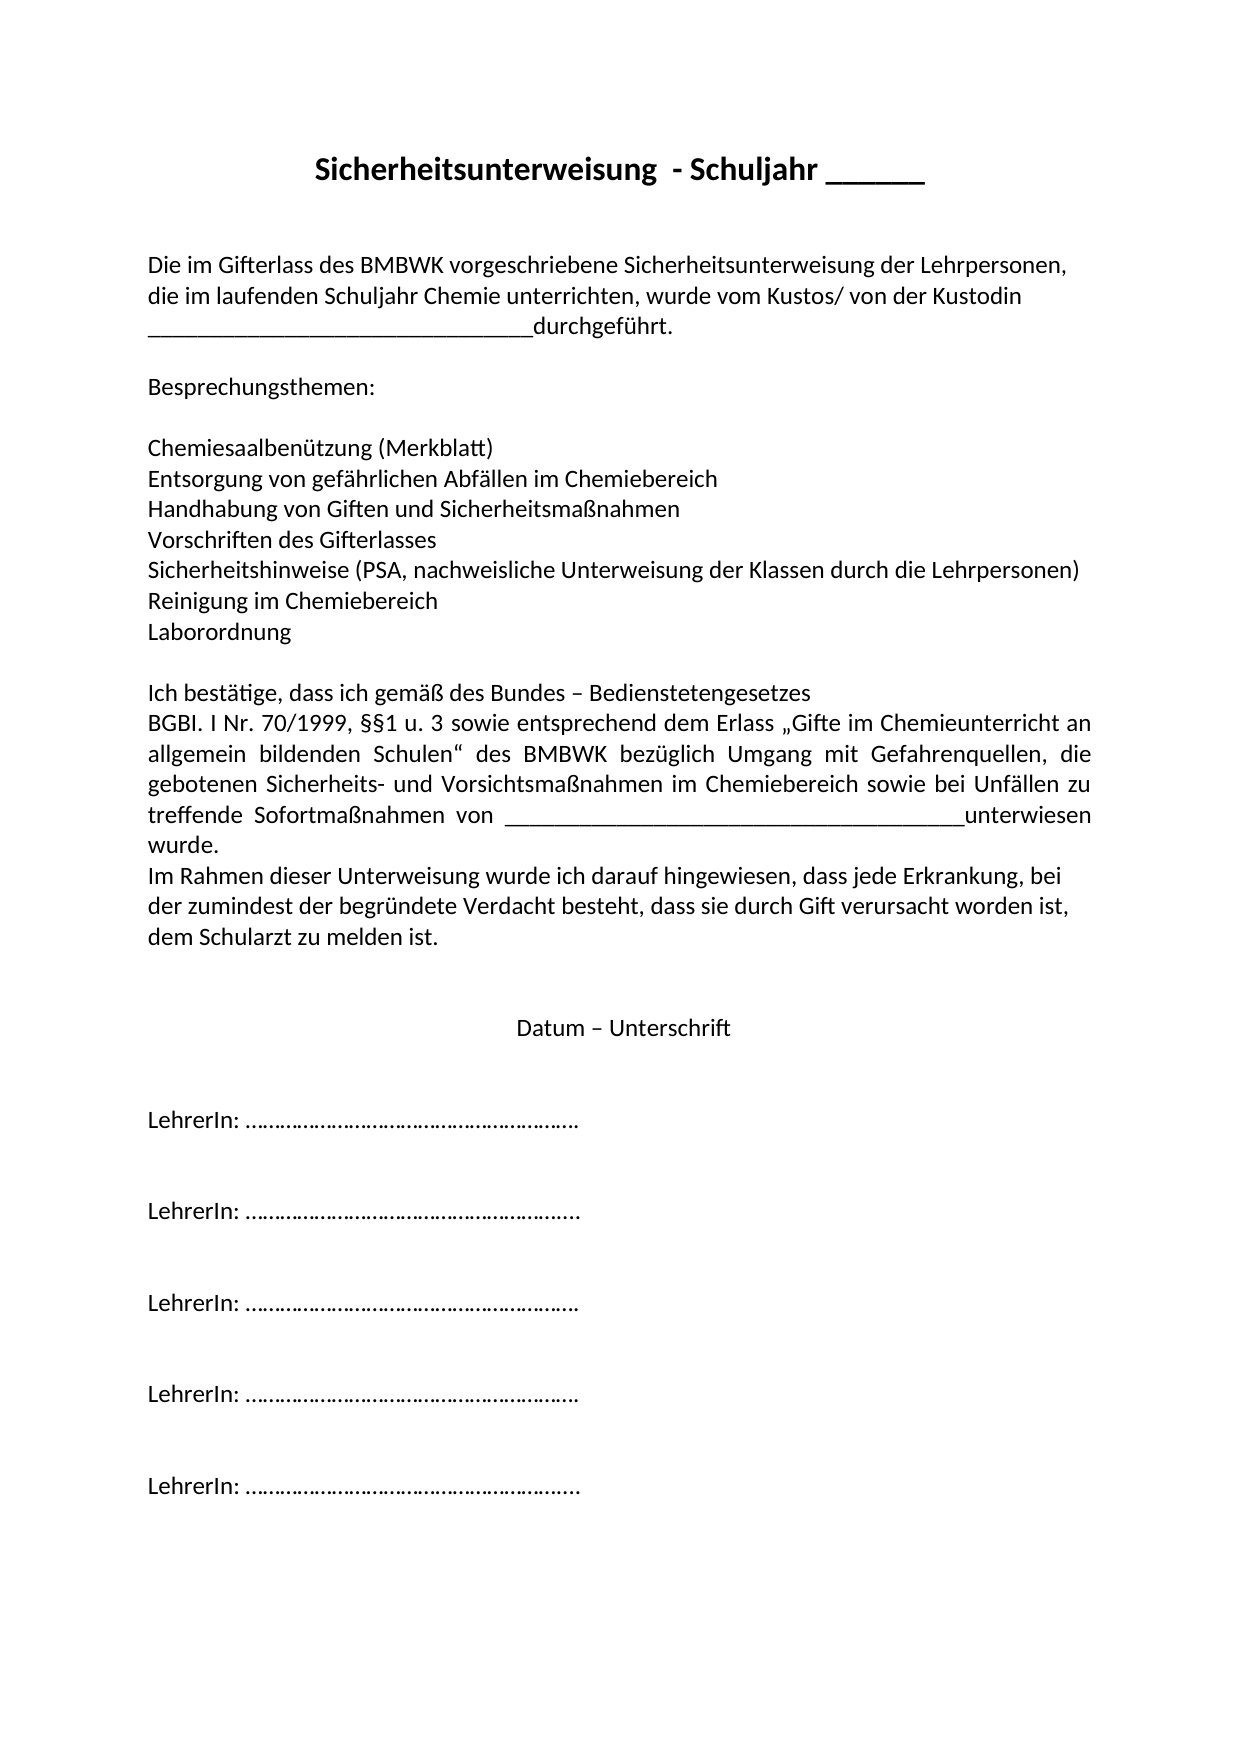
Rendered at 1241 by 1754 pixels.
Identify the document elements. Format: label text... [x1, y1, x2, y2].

text Chemiesaalbenützung (Merkblatt) [148, 432, 1093, 463]
text Im Rahmen dieser Unterweisung wurde ich darauf hingewiesen, dass jede Erkrankung, bei der zumindest der begründete Verdacht besteht, dass sie durch Gift verursacht worden ist, dem Schularzt zu melden ist. [148, 860, 1093, 951]
text LehrerIn: …………………………………………………. [148, 1287, 1093, 1318]
text Reinigung im Chemiebereich [148, 585, 1093, 616]
text BGBI. I Nr. 70/1999, §§1 u. 3 sowie entsprechend dem Erlass „Gifte im Chemieunterricht an allgemein bildenden Schulen“ des BMBWK bezüglich Umgang mit Gefahrenquellen, die gebotenen Sicherheits- und Vorsichtsmaßnahmen im Chemiebereich sowie bei Unfällen zu treffende Sofortmaßnahmen von _____________________________________unterwiesen wurde. [148, 707, 1093, 860]
text Sicherheitsunterweisung - Schuljahr ______ [148, 148, 1093, 188]
text Handhabung von Giften und Sicherheitsmaßnahmen [148, 493, 1093, 524]
text LehrerIn: ……………………………………………….... [148, 1470, 1093, 1501]
text LehrerIn: ……………………………………………….... [148, 1196, 1093, 1226]
text Ich bestätige, dass ich gemäß des Bundes – Bedienstetengesetzes [148, 677, 1093, 707]
text Datum – Unterschrift [148, 1012, 1093, 1043]
text LehrerIn: …………………………………………………. [148, 1104, 1093, 1134]
text Die im Gifterlass des BMBWK vorgeschriebene Sicherheitsunterweisung der Lehrpersonen, die im laufenden Schuljahr Chemie unterrichten, wurde vom Kustos/ von der Kustodin _______________________________durchgeführt. [148, 249, 1093, 341]
text Besprechungsthemen: [148, 371, 1093, 402]
text Laborordnung [148, 616, 1093, 646]
text Sicherheitshinweise (PSA, nachweisliche Unterweisung der Klassen durch die Lehrpersonen) [148, 554, 1093, 585]
text LehrerIn: …………………………………………………. [148, 1379, 1093, 1409]
text Entsorgung von gefährlichen Abfällen im Chemiebereich [148, 463, 1093, 493]
text Vorschriften des Gifterlasses [148, 524, 1093, 554]
